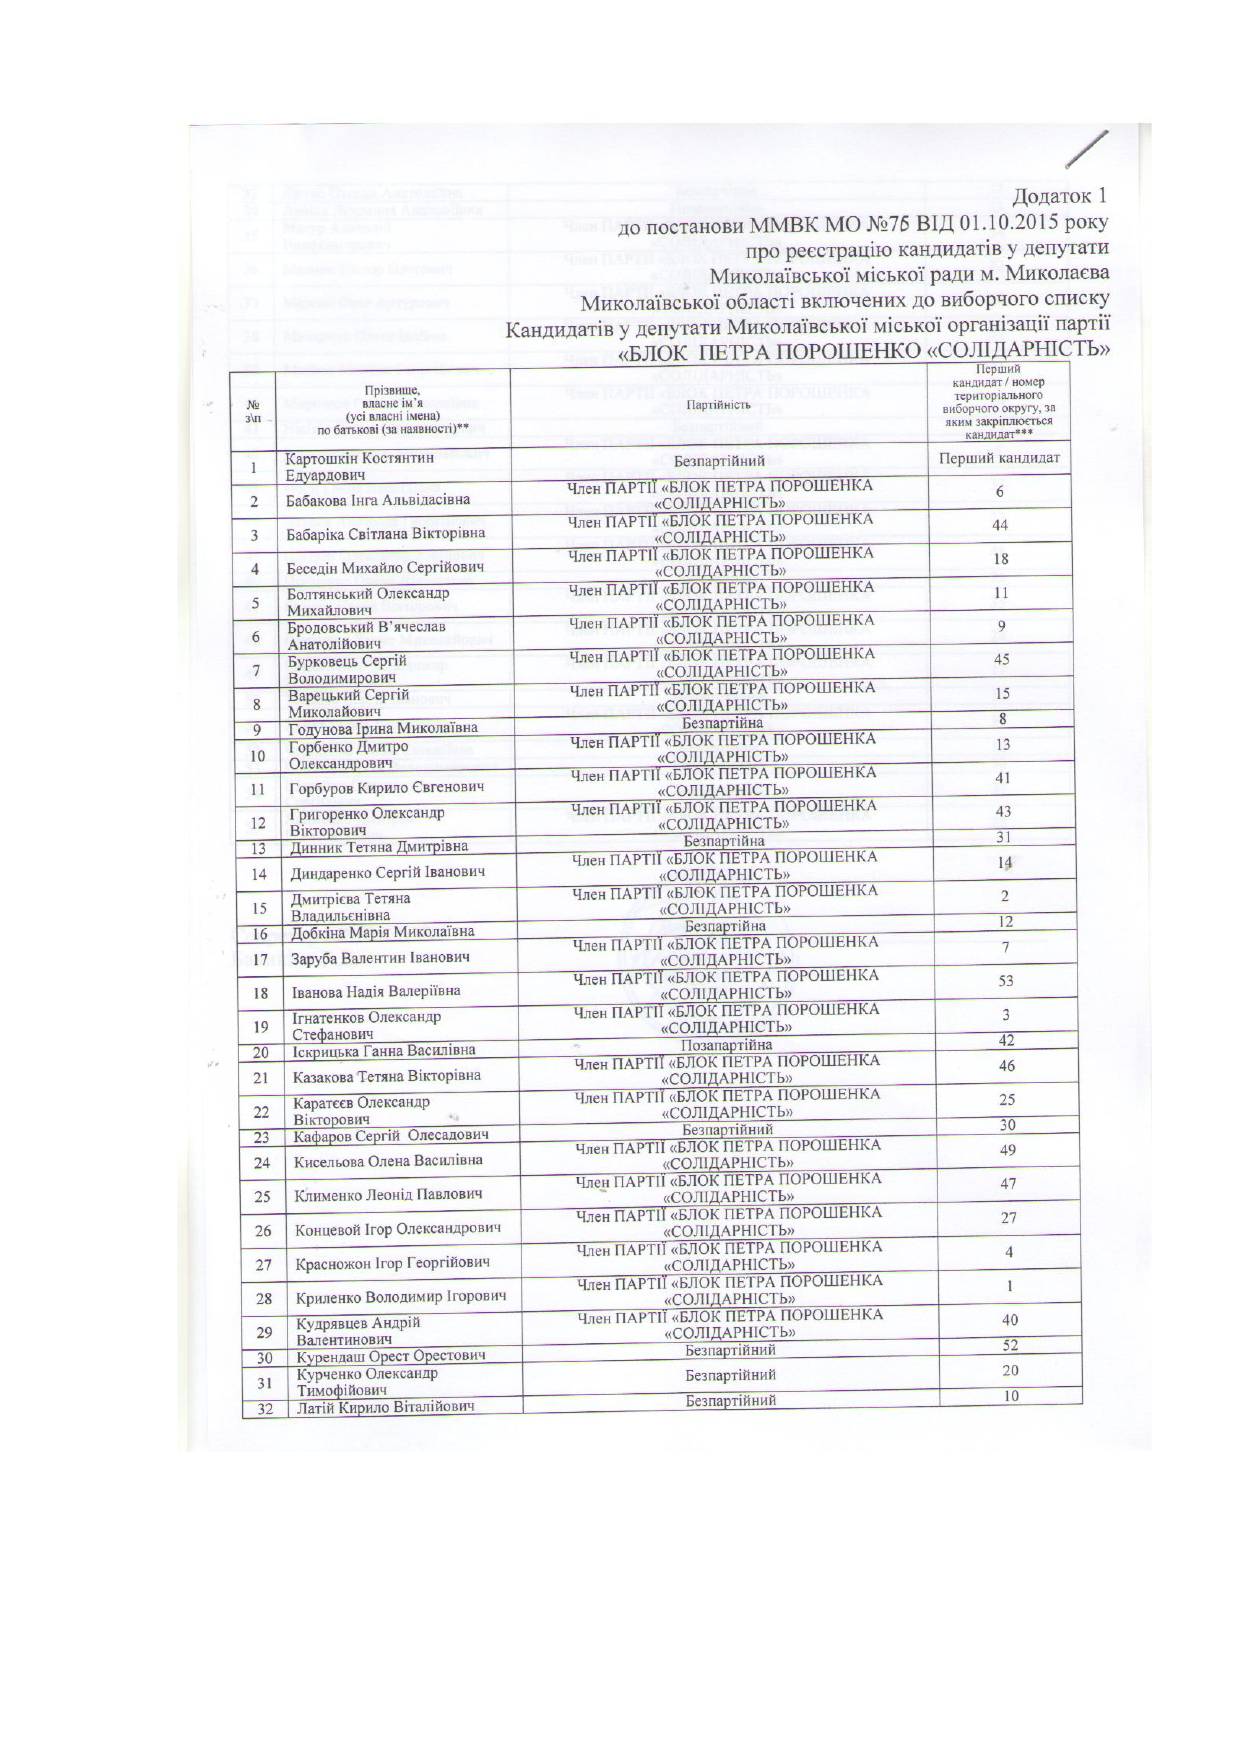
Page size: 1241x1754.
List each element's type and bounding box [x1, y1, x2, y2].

picture [177, 118, 1152, 1456]
